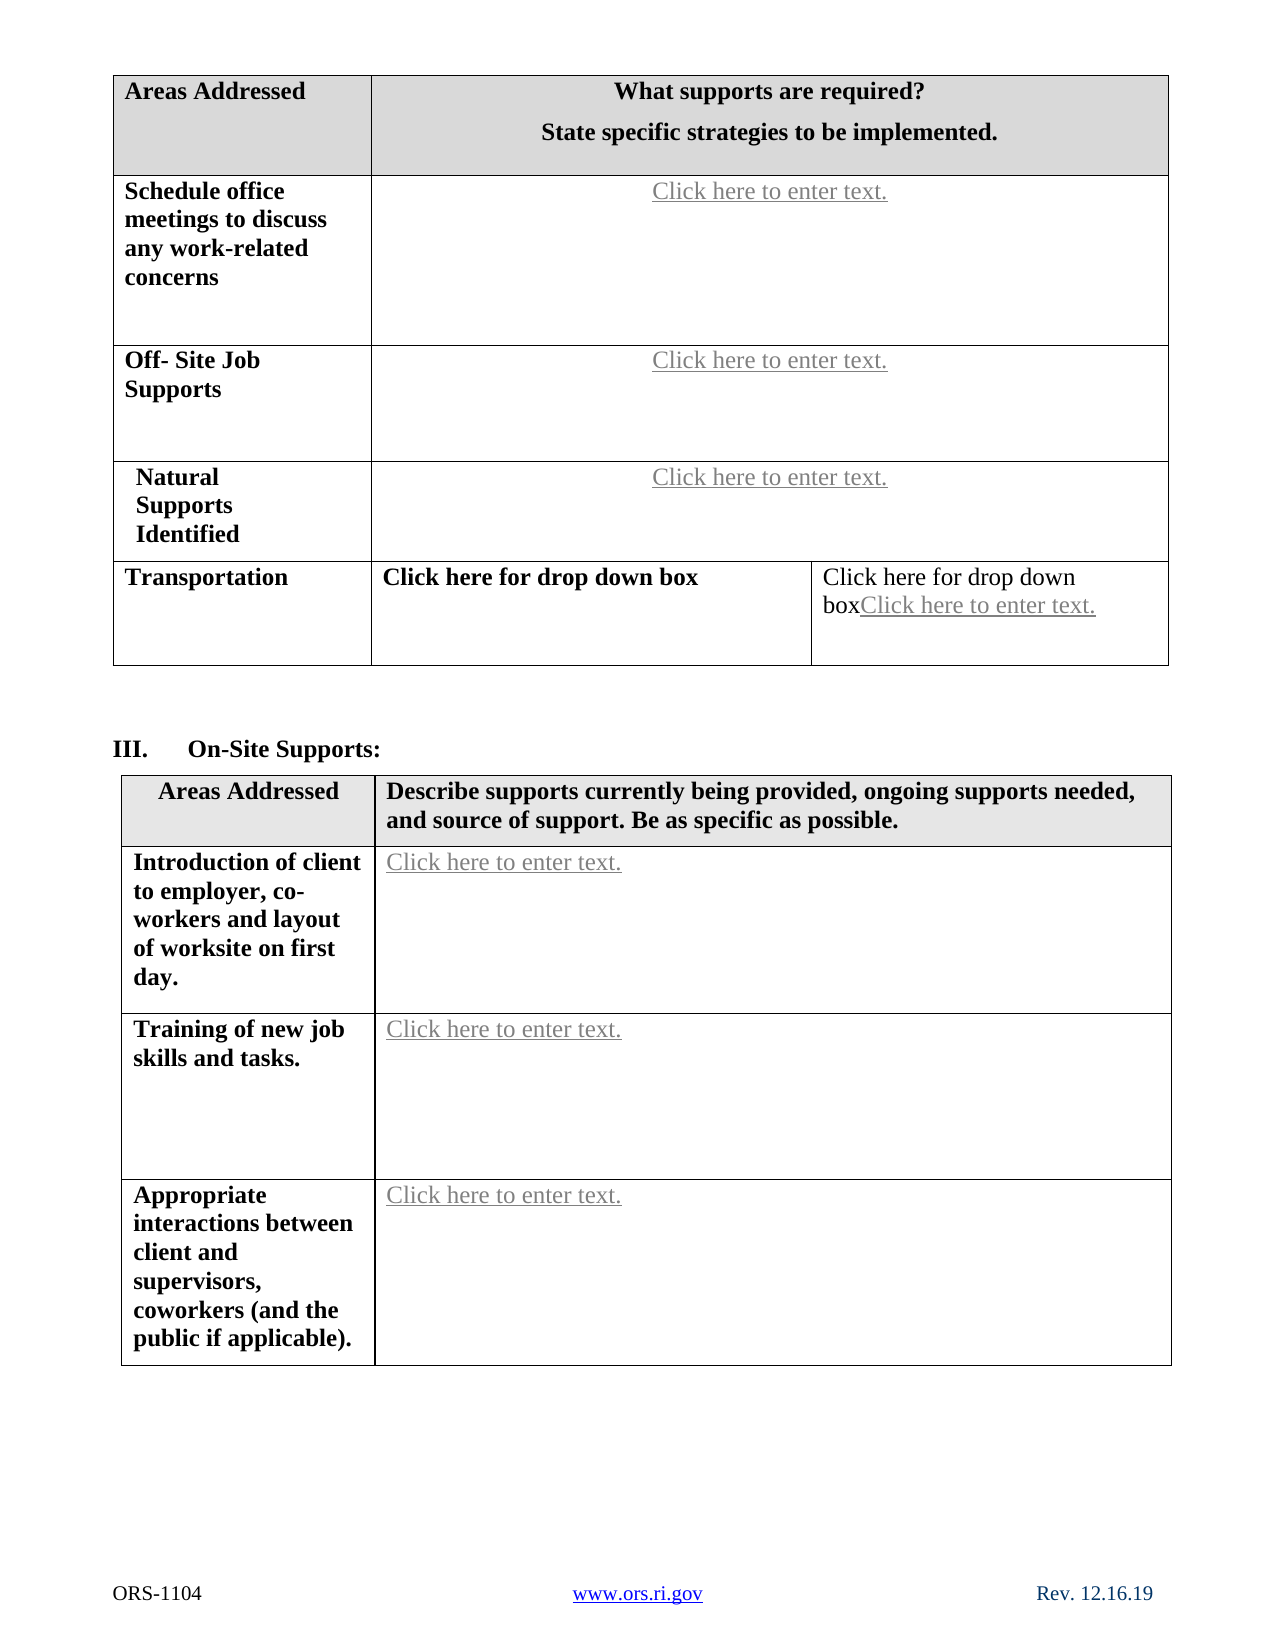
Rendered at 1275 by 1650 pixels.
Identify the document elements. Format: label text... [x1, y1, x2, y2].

table_cell [372, 462, 1168, 561]
table_cell Areas Addressed [114, 76, 371, 175]
table_cell [376, 1180, 1171, 1365]
table_cell Training of new job skills and tasks. [122, 1014, 374, 1179]
table_header Describe supports currently being provided, ongoing supports needed, and source of support. Be as specific as possible. [376, 776, 1171, 846]
table_cell [114, 462, 371, 561]
table_cell [376, 847, 1171, 1013]
table_cell Off- Site Job Supports [114, 346, 371, 461]
table_cell [812, 562, 1168, 664]
table_cell What supports are required? State specific strategies to be implemented. [372, 76, 1168, 175]
table_cell [372, 346, 1168, 461]
text III. On-Site Supports: [112, 734, 1162, 762]
table_cell Schedule office meetings to discuss any work-related concerns [114, 176, 371, 344]
table_header Areas Addressed [122, 776, 374, 846]
table_cell [372, 176, 1168, 344]
table_cell Appropriate interactions between client and supervisors, coworkers (and the public if applicable). [122, 1180, 374, 1365]
table_cell [376, 1014, 1171, 1179]
table_cell Transportation [114, 562, 371, 664]
table_cell Introduction of client to employer, co-workers and layout of worksite on first day. [122, 847, 374, 1013]
